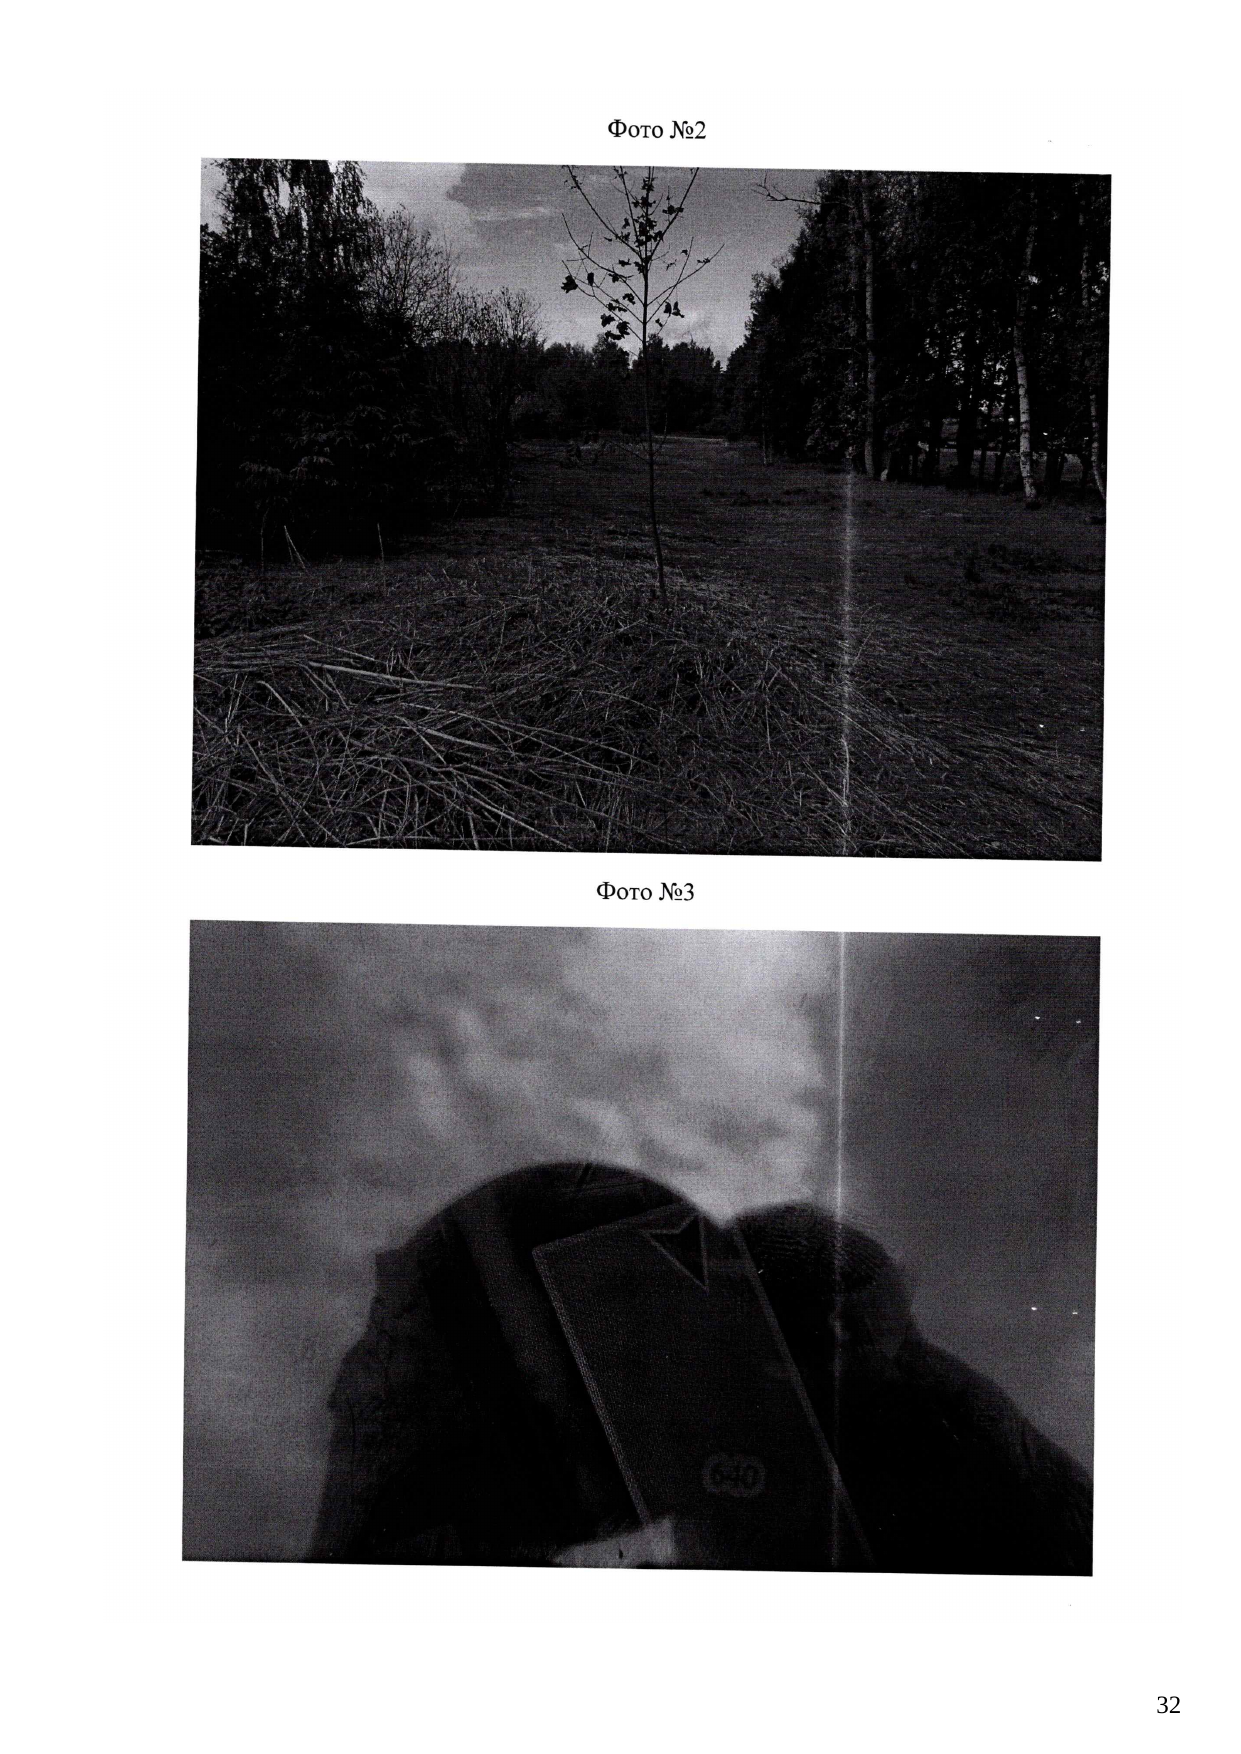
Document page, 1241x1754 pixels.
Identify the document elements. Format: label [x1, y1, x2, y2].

picture [103, 88, 1182, 1623]
